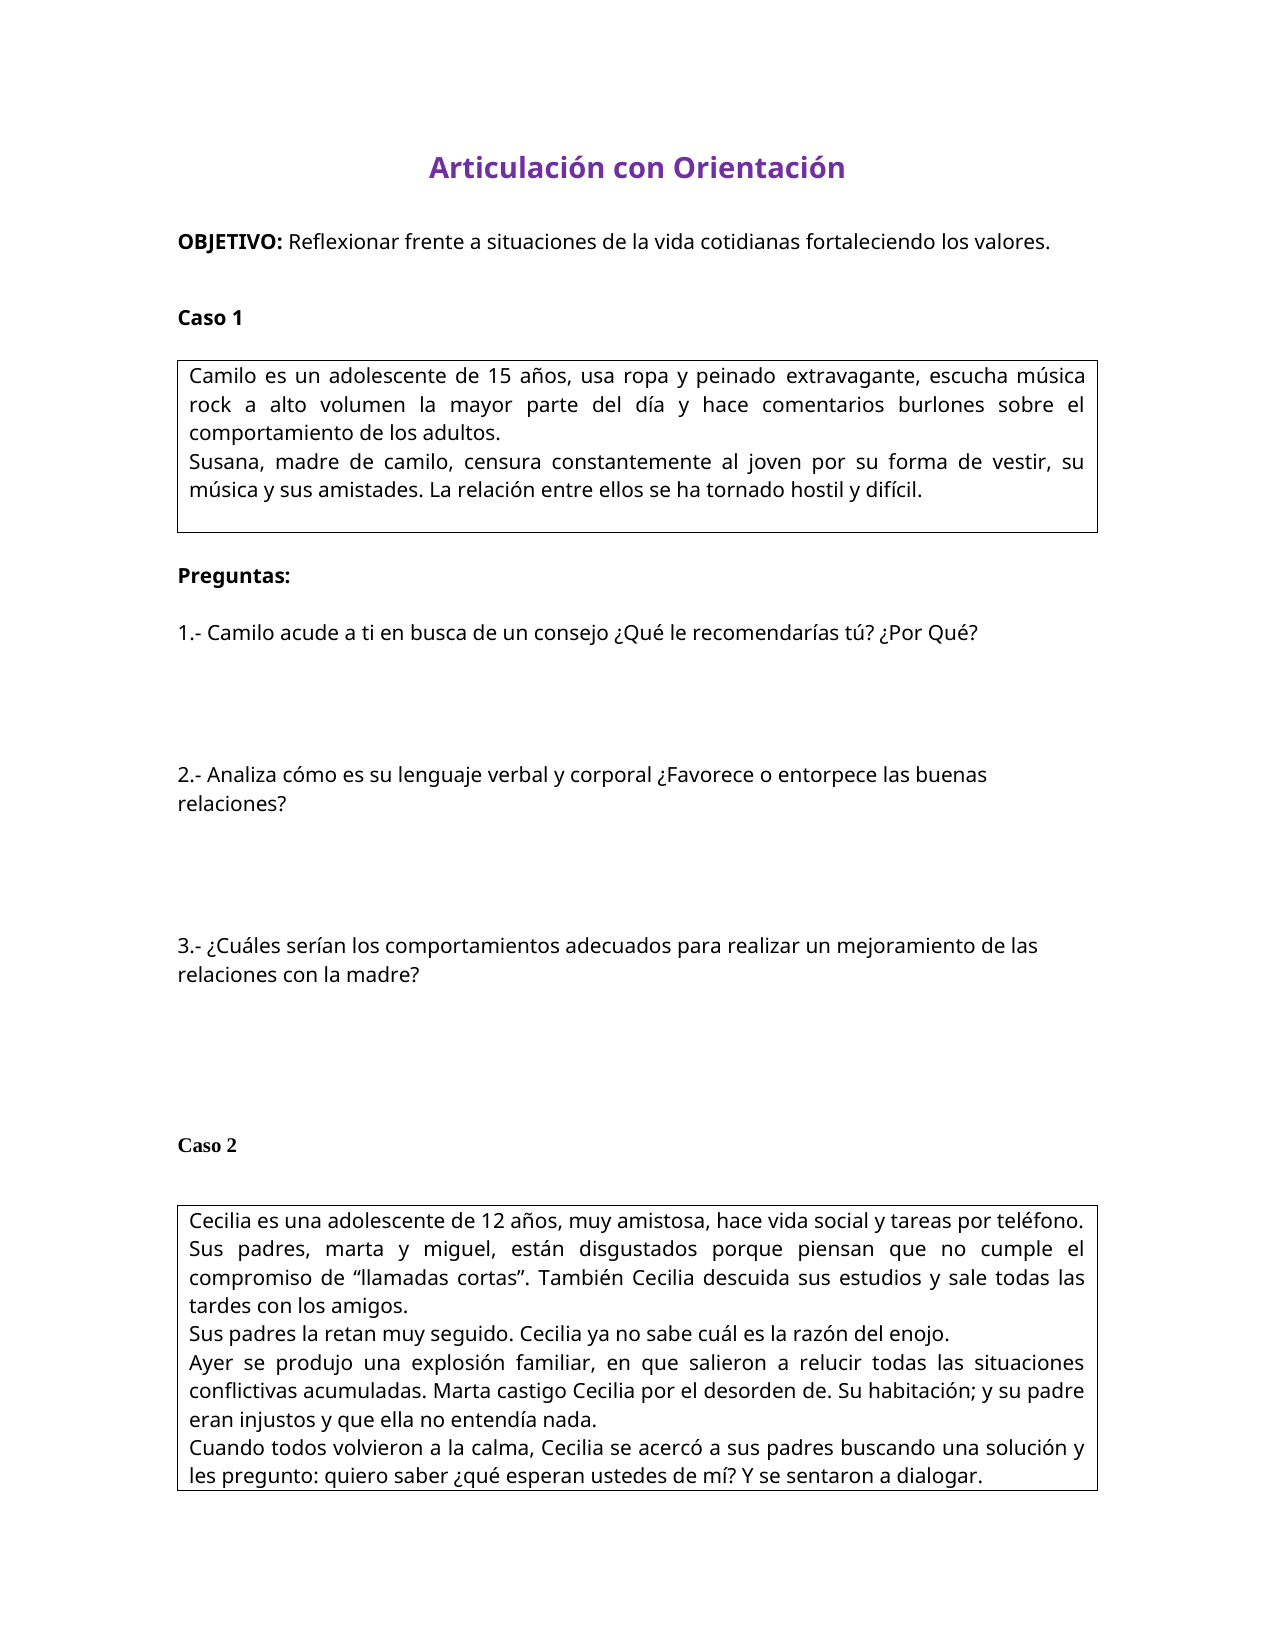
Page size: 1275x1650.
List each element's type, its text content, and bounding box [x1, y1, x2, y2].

text Caso 2 [177, 1132, 1098, 1157]
text Articulación con Orientación [177, 148, 1098, 187]
text 1.- Camilo acude a ti en busca de un consejo ¿Qué le recomendarías tú? ¿Por Qué? [177, 618, 1098, 647]
table_header Camilo es un adolescente de 15 años, usa ropa y peinado extravagante, escucha música rock a alto volumen la mayor parte del día y hace comentarios burlones sobre el comportamiento de los adultos. Susana, madre de camilo, censura constantemente al joven por su forma de vestir, su música y sus amistades. La relación entre ellos se ha tornado hostil y difícil. [178, 361, 1097, 532]
text Caso 1 [177, 303, 1098, 332]
text 3.- ¿Cuáles serían los comportamientos adecuados para realizar un mejoramiento de las relaciones con la madre? [177, 931, 1098, 988]
text Preguntas: [177, 562, 1098, 590]
text OBJETIVO: Reflexionar frente a situaciones de la vida cotidianas fortaleciendo los valores. [177, 227, 1098, 255]
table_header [178, 1206, 1097, 1490]
text 2.- Analiza cómo es su lenguaje verbal y corporal ¿Favorece o entorpece las buenas relaciones? [177, 761, 1098, 817]
